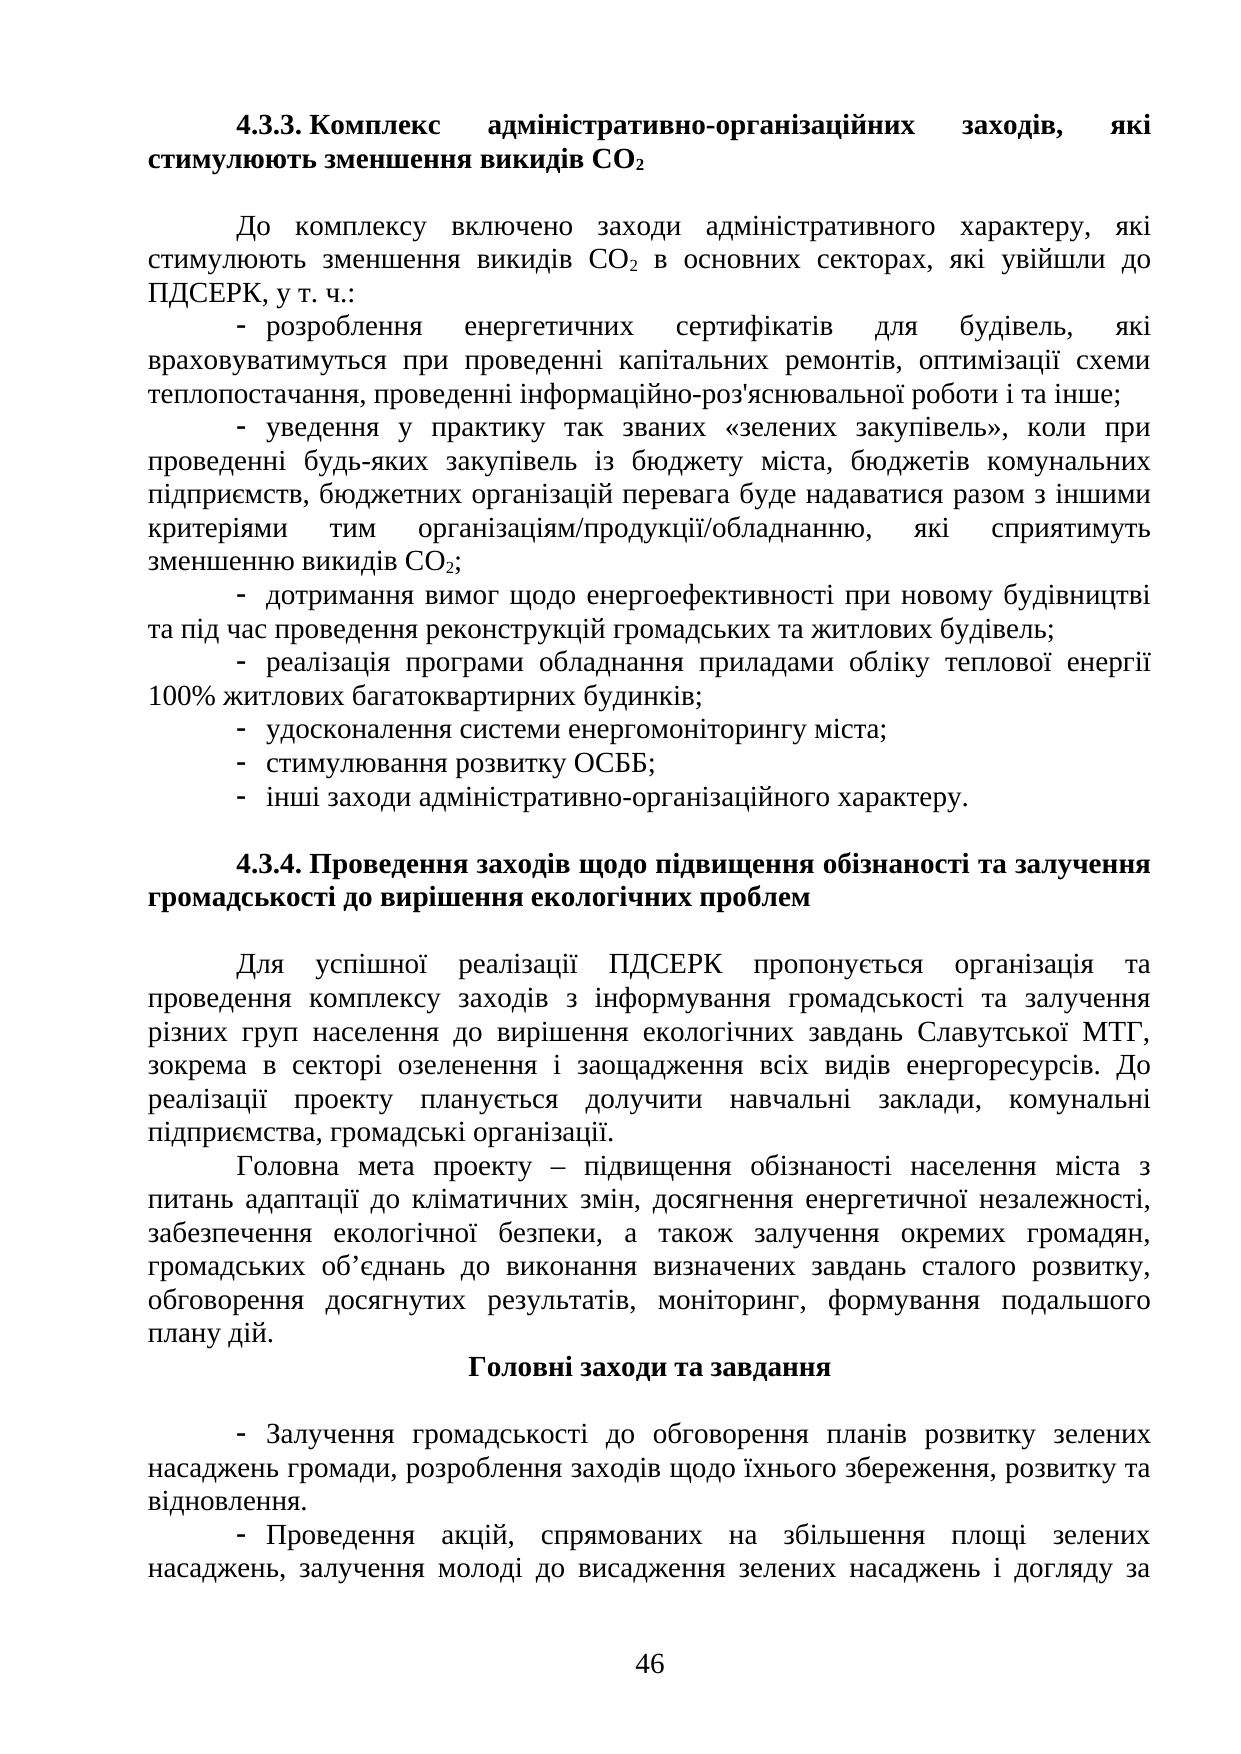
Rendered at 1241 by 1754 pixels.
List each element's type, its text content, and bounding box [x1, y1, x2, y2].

list інші заходи адміністративно-організаційного характеру. [148, 779, 1152, 812]
text 4.3.3. Комплекс адміністративно-організаційних заходів, які стимулюють зменшення викидів СО2 [148, 107, 1152, 174]
list уведення у практику так званих «зелених закупівель», коли при проведенні будь-яких закупівель із бюджету міста, бюджетів комунальних підприємств, бюджетних організацій перевага буде надаватися разом з іншими критеріями тим організаціям/продукції/обладнанню, які сприятимуть зменшенню викидів СО2; [148, 409, 1152, 577]
list удосконалення системи енергомоніторингу міста; [148, 711, 1152, 745]
list стимулювання розвитку ОСББ; [148, 745, 1152, 779]
text Головна мета проекту – підвищення обізнаності населення міста з питань адаптації до кліматичних змін, досягнення енергетичної незалежності, забезпечення екологічної безпеки, а також залучення окремих громадян, громадських об’єднань до виконання визначених завдань сталого розвитку, обговорення досягнутих результатів, моніторинг, формування подальшого плану дій. [148, 1148, 1152, 1349]
list Залучення громадськості до обговорення планів розвитку зелених насаджень громади, розроблення заходів щодо їхнього збереження, розвитку та відновлення. [148, 1416, 1152, 1517]
text 4.3.4. Проведення заходів щодо підвищення обізнаності та залучення громадськості до вирішення екологічних проблем [148, 846, 1152, 913]
text До комплексу включено заходи адміністративного характеру, які стимулюють зменшення викидів СО2 в основних секторах, які увійшли до ПДСЕРК, у т. ч.: [148, 208, 1152, 308]
text Для успішної реалізації ПДСЕРК пропонується організація та проведення комплексу заходів з інформування громадськості та залучення різних груп населення до вирішення екологічних завдань Славутської МТГ, зокрема в секторі озеленення і заощадження всіх видів енергоресурсів. До реалізації проекту планується долучити навчальні заклади, комунальні підприємства, громадські організації. [148, 947, 1152, 1148]
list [148, 1517, 1152, 1584]
text Головні заходи та завдання [148, 1349, 1152, 1383]
list реалізація програми обладнання приладами обліку теплової енергії 100% житлових багатоквартирних будинків; [148, 644, 1152, 711]
list розроблення енергетичних сертифікатів для будівель, які враховуватимуться при проведенні капітальних ремонтів, оптимізації схеми теплопостачання, проведенні інформаційно-роз'яснювальної роботи і та інше; [148, 308, 1152, 409]
list дотримання вимог щодо енергоефективності при новому будівництві та під час проведення реконструкцій громадських та житлових будівель; [148, 577, 1152, 644]
